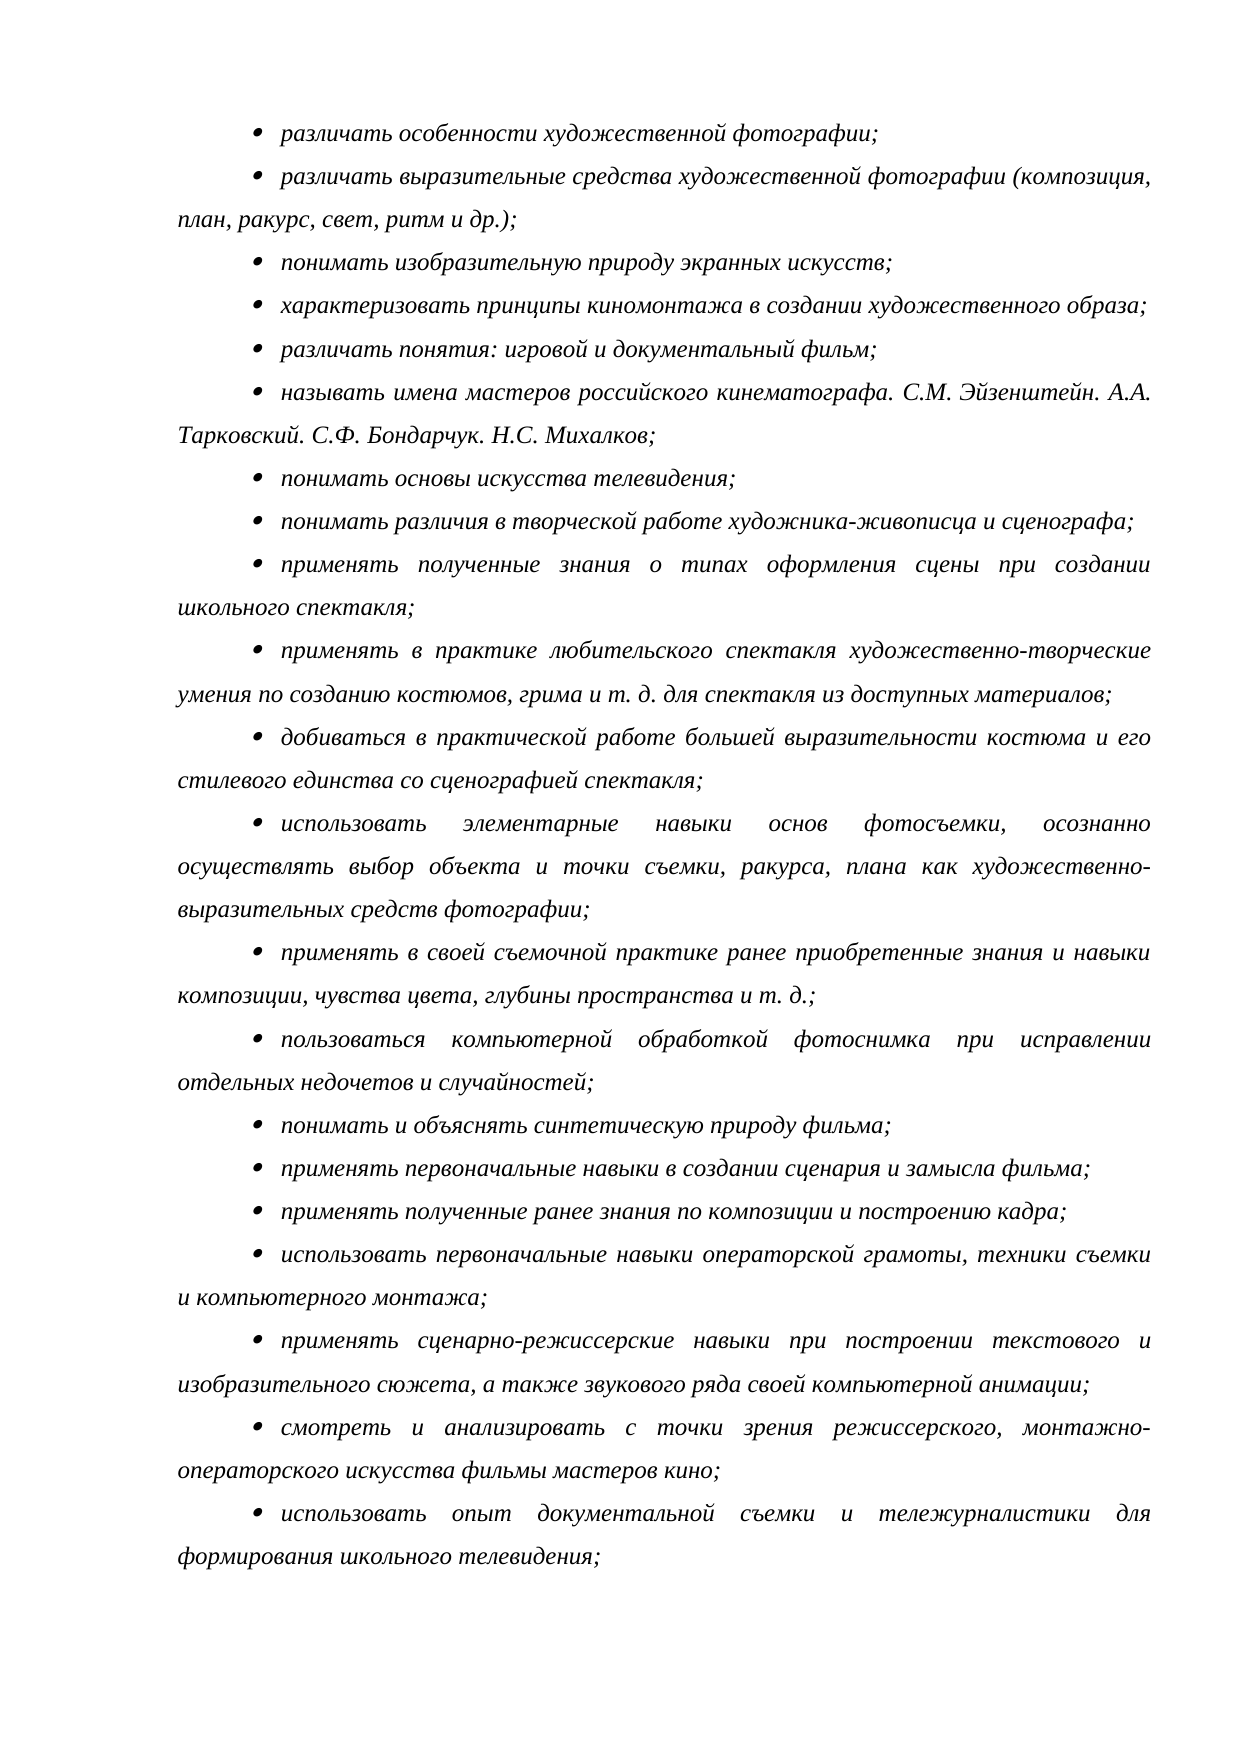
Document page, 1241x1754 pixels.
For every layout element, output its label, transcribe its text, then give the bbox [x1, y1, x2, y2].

list понимать различия в творческой работе художника-живописца и сценографа; [177, 506, 1152, 535]
list применять первоначальные навыки в создании сценария и замысла фильма; [177, 1153, 1152, 1182]
list различать выразительные средства художественной фотографии (композиция, план, ракурс, свет, ритм и др.); [177, 161, 1152, 233]
list различать особенности художественной фотографии; [177, 118, 1152, 147]
list смотреть и анализировать с точки зрения режиссерского, монтажно-операторского искусства фильмы мастеров кино; [177, 1412, 1152, 1484]
list применять полученные знания о типах оформления сцены при создании школьного спектакля; [177, 549, 1152, 621]
list применять в практике любительского спектакля художественно-творческие умения по созданию костюмов, грима и т. д. для спектакля из доступных материалов; [177, 636, 1152, 707]
list использовать элементарные навыки основ фотосъемки, осознанно осуществлять выбор объекта и точки съемки, ракурса, плана как художественно-выразительных средств фотографии; [177, 808, 1152, 923]
list добиваться в практической работе большей выразительности костюма и его стилевого единства со сценографией спектакля; [177, 722, 1152, 794]
list применять в своей съемочной практике ранее приобретенные знания и навыки композиции, чувства цвета, глубины пространства и т. д.; [177, 937, 1152, 1009]
list характеризовать принципы киномонтажа в создании художественного образа; [177, 291, 1152, 319]
list понимать изобразительную природу экранных искусств; [177, 247, 1152, 276]
list называть имена мастеров российского кинематографа. С.М. Эйзенштейн. А.А. Тарковский. С.Ф. Бондарчук. Н.С. Михалков; [177, 377, 1152, 449]
list использовать первоначальные навыки операторской грамоты, техники съемки и компьютерного монтажа; [177, 1239, 1152, 1311]
list использовать опыт документальной съемки и тележурналистики для формирования школьного телевидения; [177, 1498, 1152, 1570]
list различать понятия: игровой и документальный фильм; [177, 334, 1152, 362]
list пользоваться компьютерной обработкой фотоснимка при исправлении отдельных недочетов и случайностей; [177, 1024, 1152, 1096]
list понимать основы искусства телевидения; [177, 463, 1152, 492]
list применять сценарно-режиссерские навыки при построении текстового и изобразительного сюжета, а также звукового ряда своей компьютерной анимации; [177, 1326, 1152, 1397]
list применять полученные ранее знания по композиции и построению кадра; [177, 1196, 1152, 1225]
list понимать и объяснять синтетическую природу фильма; [177, 1110, 1152, 1139]
